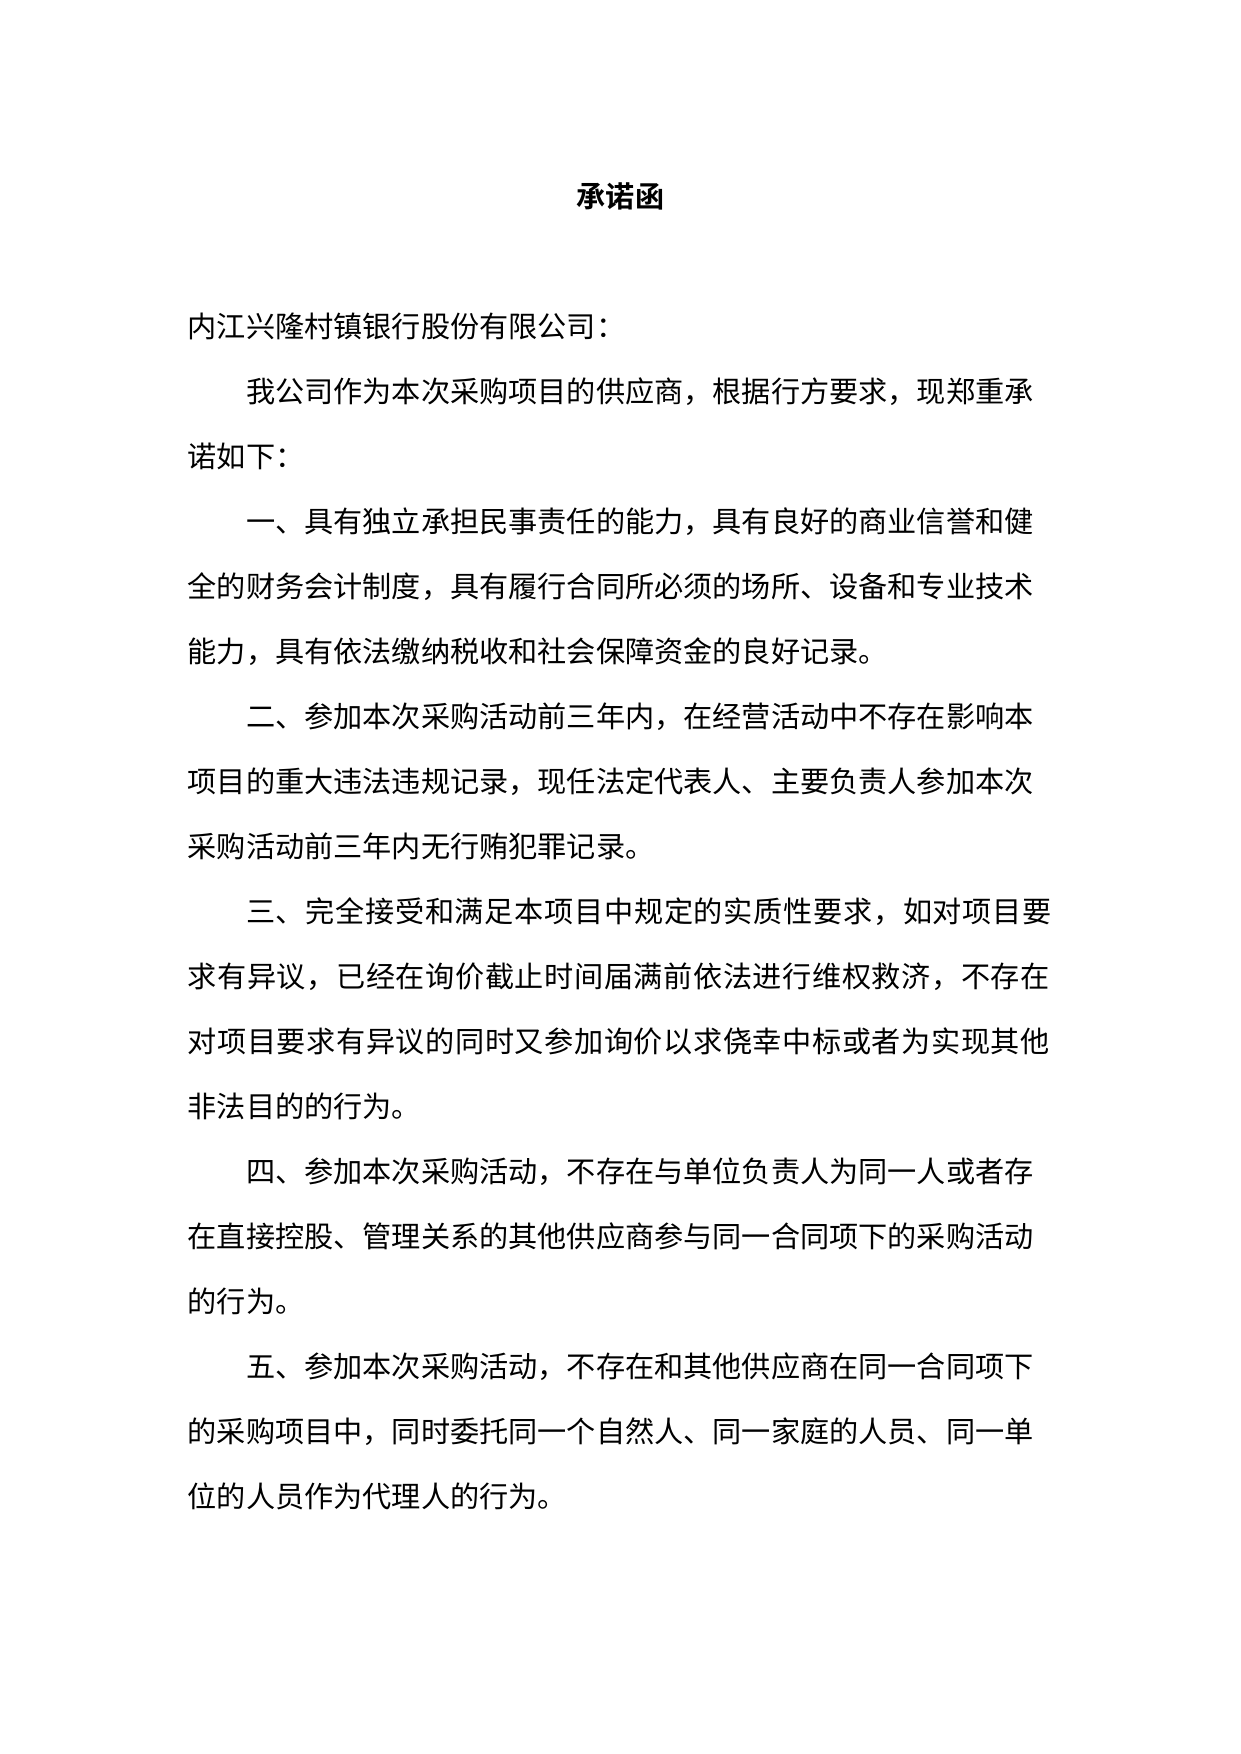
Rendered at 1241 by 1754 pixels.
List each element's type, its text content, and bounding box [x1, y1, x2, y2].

text 三、完全接受和满足本项目中规定的实质性要求，如对项目要求有异议，已经在询价截止时间届满前依法进行维权救济，不存在对项目要求有异议的同时又参加询价以求侥幸中标或者为实现其他非法目的的行为。 [187, 877, 1053, 1137]
text 承诺函 [187, 162, 1053, 227]
text 四、参加本次采购活动，不存在与单位负责人为同一人或者存在直接控股、管理关系的其他供应商参与同一合同项下的采购活动的行为。 [187, 1137, 1053, 1332]
text 内江兴隆村镇银行股份有限公司： [187, 292, 1053, 357]
text 五、参加本次采购活动，不存在和其他供应商在同一合同项下的采购项目中，同时委托同一个自然人、同一家庭的人员、同一单位的人员作为代理人的行为。 [187, 1332, 1053, 1527]
text 我公司作为本次采购项目的供应商，根据行方要求，现郑重承诺如下： [187, 357, 1053, 487]
text 二、参加本次采购活动前三年内，在经营活动中不存在影响本项目的重大违法违规记录，现任法定代表人、主要负责人参加本次采购活动前三年内无行贿犯罪记录。 [187, 682, 1053, 877]
text 一、具有独立承担民事责任的能力，具有良好的商业信誉和健全的财务会计制度，具有履行合同所必须的场所、设备和专业技术能力，具有依法缴纳税收和社会保障资金的良好记录。 [187, 487, 1053, 682]
